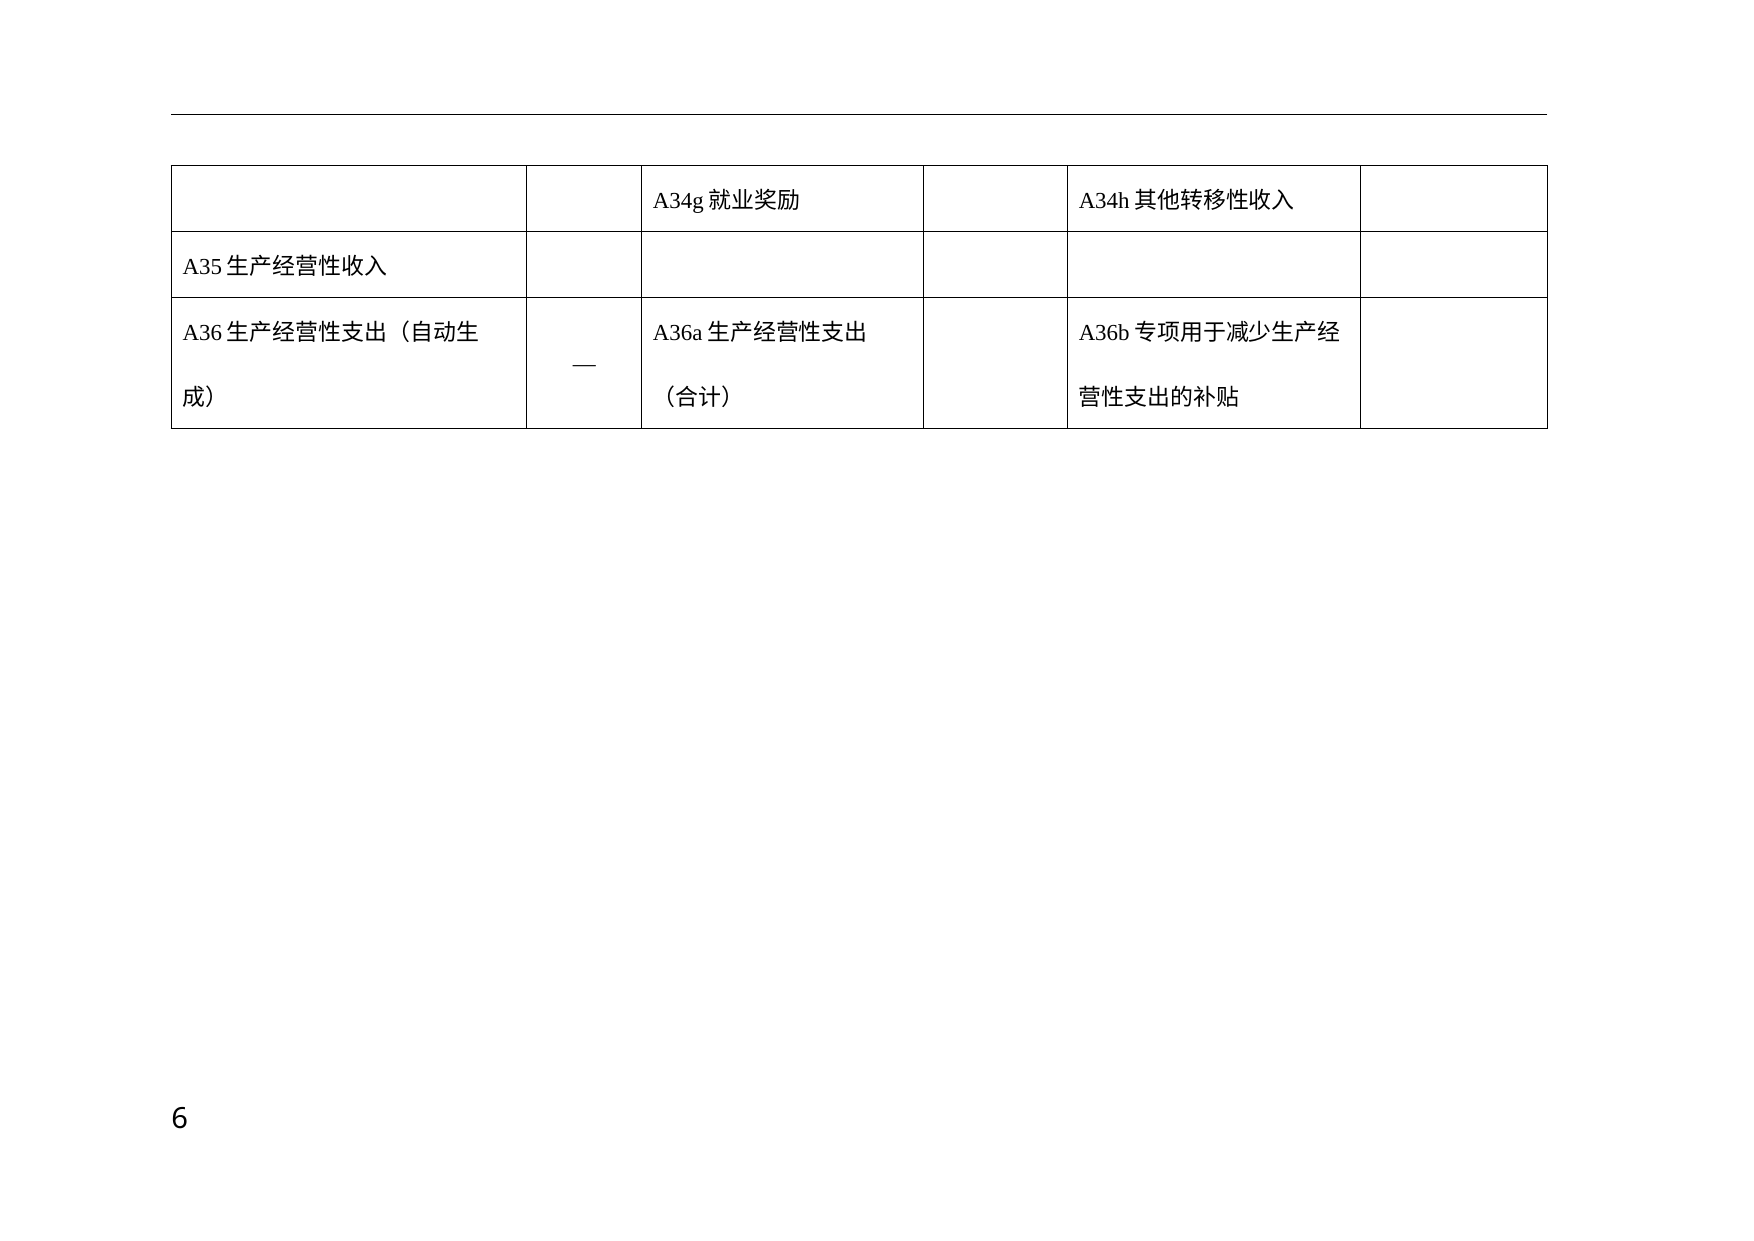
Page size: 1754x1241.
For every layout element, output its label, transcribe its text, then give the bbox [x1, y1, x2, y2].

table_cell A35生产经营性收入 [172, 232, 526, 297]
table_cell [1361, 298, 1547, 428]
table_cell [1361, 166, 1547, 231]
table_cell [172, 166, 526, 231]
table_cell — [527, 298, 641, 428]
table_cell [1068, 232, 1360, 297]
table_cell A36a生产经营性支出（合计） [642, 298, 923, 428]
table_cell [924, 232, 1067, 297]
table_cell A36b专项用于减少生产经营性支出的补贴 [1068, 298, 1360, 428]
table_cell [527, 166, 641, 231]
table_cell [642, 232, 923, 297]
table_cell [924, 166, 1067, 231]
table_cell A34g就业奖励 [642, 166, 923, 231]
table_cell A36生产经营性支出（自动生成） [172, 298, 526, 428]
table_cell [924, 298, 1067, 428]
table_cell [527, 232, 641, 297]
table_cell [1361, 232, 1547, 297]
table_cell A34h其他转移性收入 [1068, 166, 1360, 231]
